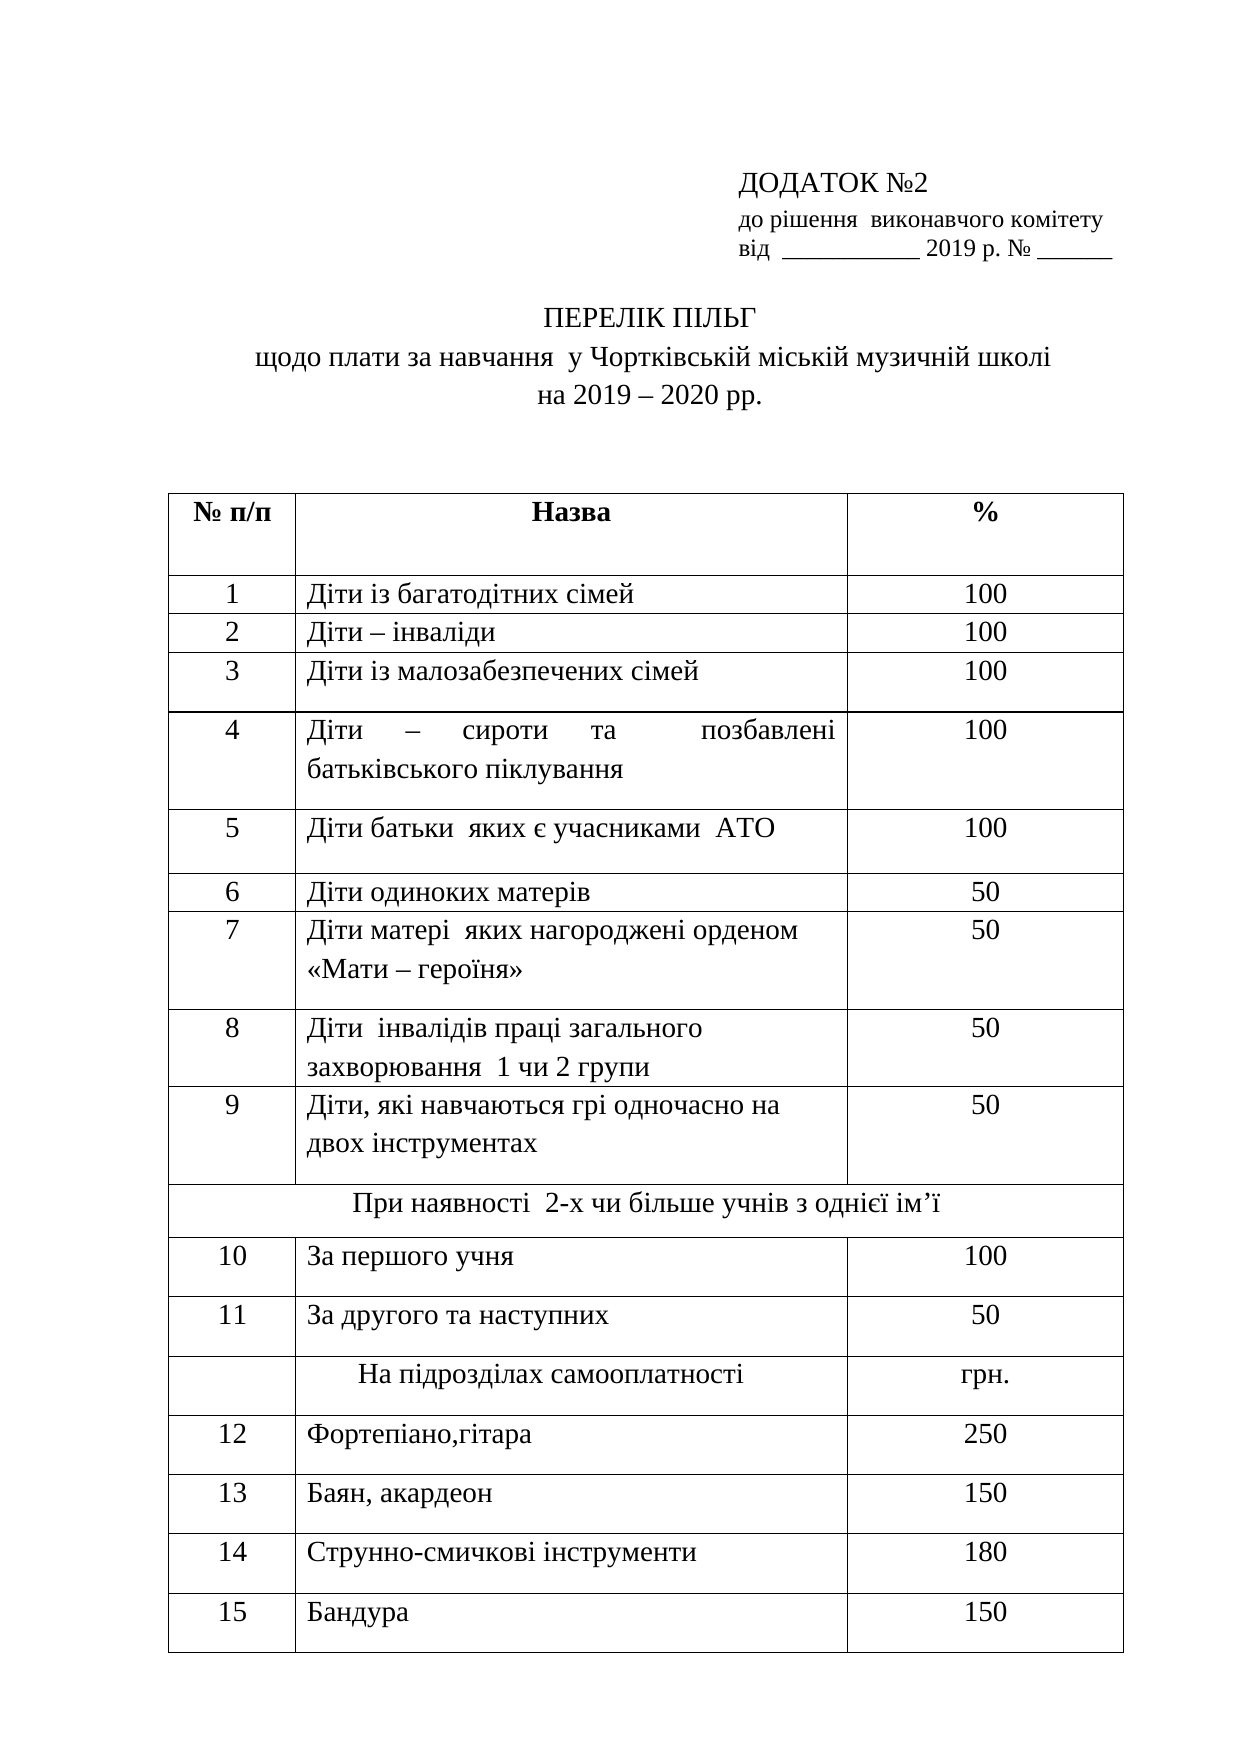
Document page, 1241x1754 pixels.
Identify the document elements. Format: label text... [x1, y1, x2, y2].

table_cell Діти одиноких матерів [296, 874, 847, 911]
table_cell Діти із багатодітних сімей [296, 576, 847, 613]
text до рішення виконавчого комітету [148, 204, 1152, 233]
table_cell 1 [169, 576, 295, 613]
table_cell При наявності 2-х чи більше учнів з однієї ім’ї [169, 1185, 1123, 1237]
table_cell 10 [169, 1238, 295, 1296]
table_cell 8 [169, 1010, 295, 1086]
table_cell 11 [169, 1297, 295, 1356]
text ПЕРЕЛІК ПІЛЬГ [148, 300, 1152, 334]
text ДОДАТОК №2 [148, 166, 1152, 199]
table_cell 100 [848, 1238, 1123, 1296]
table_cell [169, 1357, 295, 1415]
table_cell 13 [169, 1475, 295, 1533]
table_cell 15 [169, 1594, 295, 1652]
table_cell 50 [848, 912, 1123, 1009]
table_cell 7 [169, 912, 295, 1009]
table_cell 100 [848, 713, 1123, 809]
table_cell Діти батьки яких є учасниками АТО [296, 810, 847, 873]
table_cell 50 [848, 1010, 1123, 1086]
table_cell Діти матері яких нагороджені орденом «Мати – героїня» [296, 912, 847, 1009]
table_cell 150 [848, 1475, 1123, 1533]
table_cell 150 [848, 1594, 1123, 1652]
table_cell Діти – інваліди [296, 614, 847, 652]
table_cell 14 [169, 1534, 295, 1593]
table_cell 50 [848, 874, 1123, 911]
table_cell За першого учня [296, 1238, 847, 1296]
table_cell 3 [169, 653, 295, 711]
table_cell 5 [169, 810, 295, 873]
text на 2019 – 2020 рр. [148, 377, 1152, 411]
text щодо плати за навчання у Чортківській міській музичній школі [148, 339, 1152, 372]
table_cell Фортепіано,гітара [296, 1416, 847, 1474]
table_cell Діти, які навчаються грі одночасно на двох інструментах [296, 1087, 847, 1184]
table_cell 50 [848, 1087, 1123, 1184]
table_cell 9 [169, 1087, 295, 1184]
table_cell Діти – сироти та позбавлені батьківського піклування [296, 713, 847, 809]
table_cell Струнно-смичкові інструменти [296, 1534, 847, 1593]
table_cell 100 [848, 576, 1123, 613]
text від ___________ 2019 р. № ______ [148, 233, 1152, 262]
table_cell 100 [848, 810, 1123, 873]
table_cell 50 [848, 1297, 1123, 1356]
table_cell 4 [169, 713, 295, 809]
table_cell Діти інвалідів праці загального захворювання 1 чи 2 групи [296, 1010, 847, 1086]
table_cell На підрозділах самооплатності [296, 1357, 847, 1415]
table_header % [848, 494, 1123, 575]
table_cell 6 [169, 874, 295, 911]
table_header Назва [296, 494, 847, 575]
table_cell грн. [848, 1357, 1123, 1415]
table_cell За другого та наступних [296, 1297, 847, 1356]
table_cell 12 [169, 1416, 295, 1474]
table_header № п/п [169, 494, 295, 575]
table_cell 100 [848, 653, 1123, 711]
table_cell 180 [848, 1534, 1123, 1593]
table_cell Баян, акардеон [296, 1475, 847, 1533]
table_cell Діти із малозабезпечених сімей [296, 653, 847, 711]
table_cell 100 [848, 614, 1123, 652]
table_cell 250 [848, 1416, 1123, 1474]
table_cell Бандура [296, 1594, 847, 1652]
table_cell 2 [169, 614, 295, 652]
